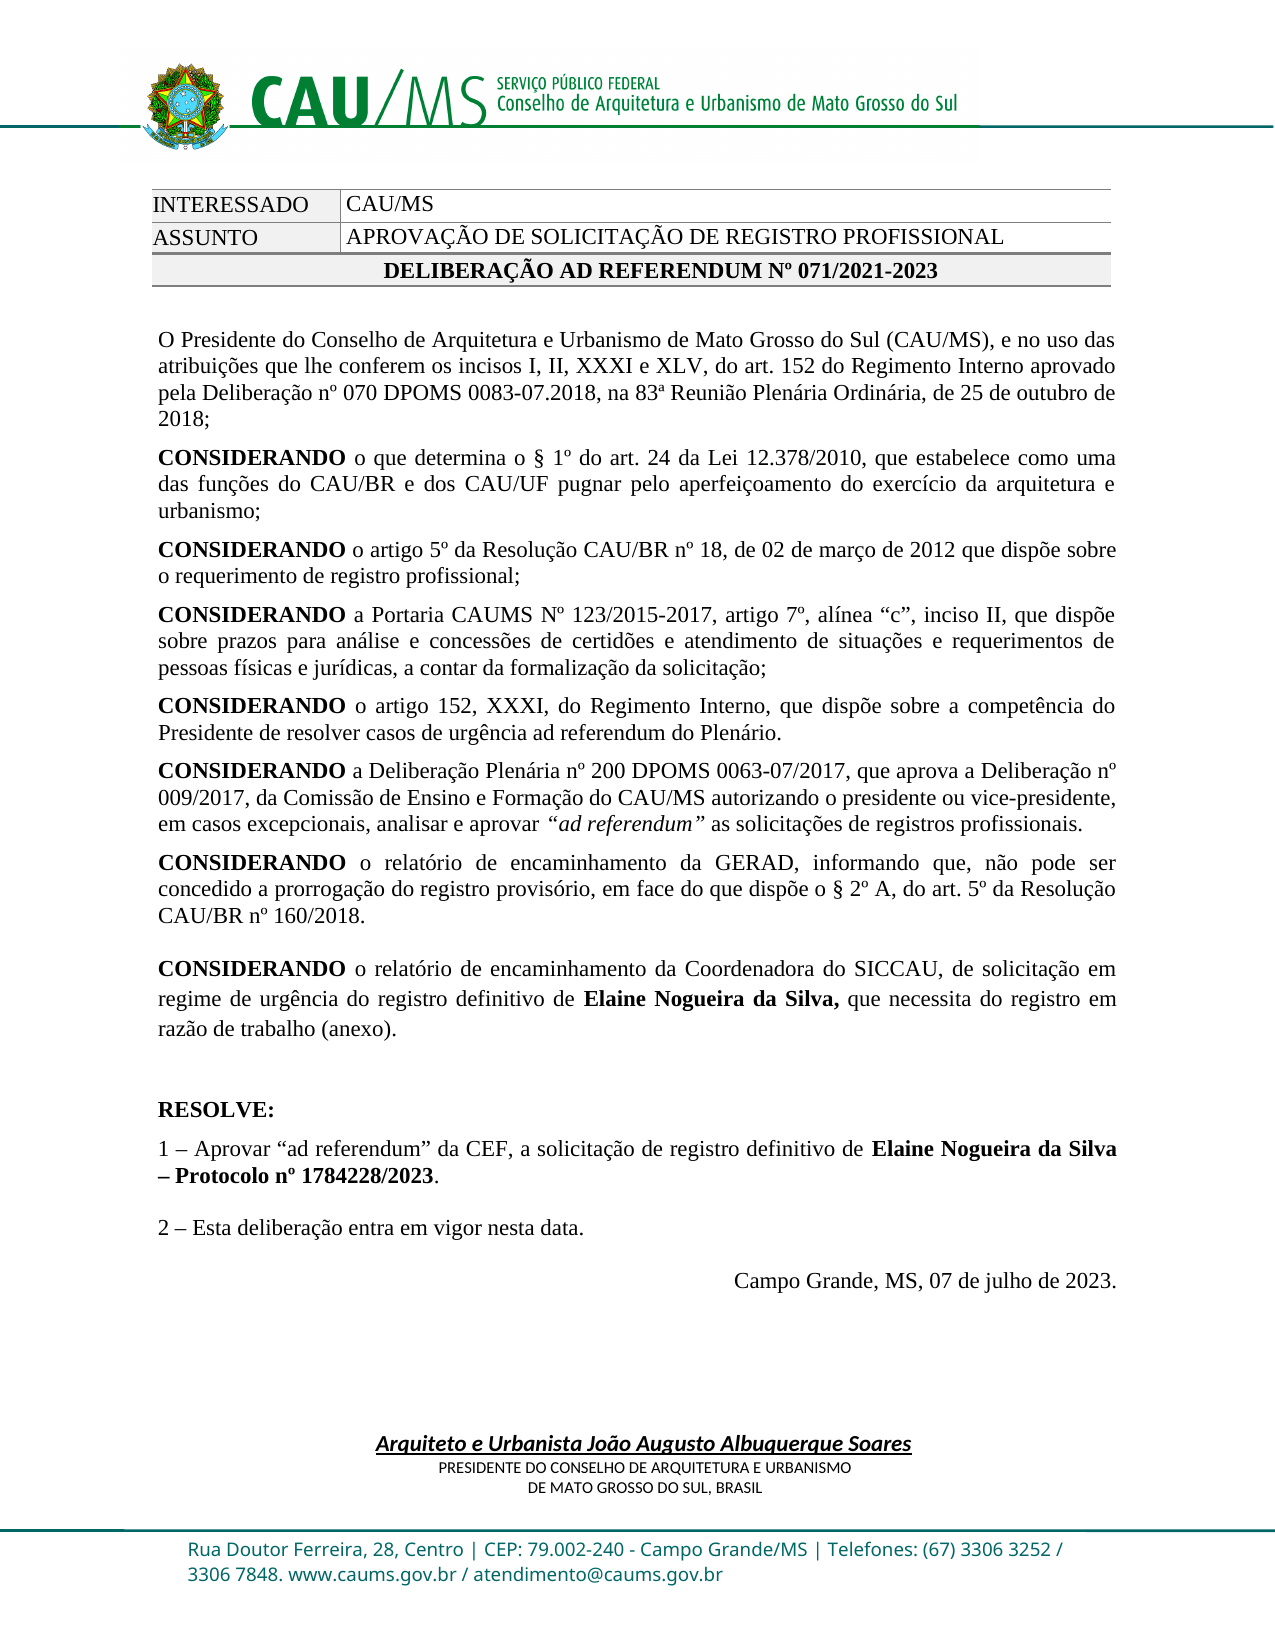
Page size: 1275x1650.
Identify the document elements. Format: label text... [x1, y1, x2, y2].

text 2 – Esta deliberação entra em vigor nesta data. [158, 1214, 1117, 1241]
text CONSIDERANDO o que determina o § 1º do art. 24 da Lei 12.378/2010, que estabelece como uma das funções do CAU/BR e dos CAU/UF pugnar pelo aperfeiçoamento do exercício da arquitetura e urbanismo; [158, 444, 1117, 523]
text CONSIDERANDO a Deliberação Plenária nº 200 DPOMS 0063-07/2017, que aprova a Deliberação nº 009/2017, da Comissão de Ensino e Formação do CAU/MS autorizando o presidente ou vice-presidente, em casos excepcionais, analisar e aprovar “ad referendum” as solicitações de registros profissionais. [158, 758, 1117, 837]
picture [118, 47, 980, 164]
table_cell APROVAÇÃO DE SOLICITAÇÃO DE REGISTRO PROFISSIONAL [341, 223, 1111, 252]
table_cell DELIBERAÇÃO AD REFERENDUM Nº 071/2021-2023 [152, 255, 1111, 285]
text CONSIDERANDO a Portaria CAUMS Nº 123/2015-2017, artigo 7º, alínea “c”, inciso II, que dispõe sobre prazos para análise e concessões de certidões e atendimento de situações e requerimentos de pessoas físicas e jurídicas, a contar da formalização da solicitação; [158, 601, 1117, 680]
text Campo Grande, MS, 07 de julho de 2023. [158, 1267, 1117, 1293]
text CONSIDERANDO o artigo 152, XXXI, do Regimento Interno, que dispõe sobre a competência do Presidente de resolver casos de urgência ad referendum do Plenário. [158, 692, 1117, 745]
text Arquiteto e Urbanista João Augusto Albuquerque Soares [143, 1429, 1147, 1457]
text CONSIDERANDO o artigo 5º da Resolução CAU/BR nº 18, de 02 de março de 2012 que dispõe sobre o requerimento de registro profissional; [158, 536, 1117, 588]
text 1 – Aprovar “ad referendum” da CEF, a solicitação de registro definitivo de Elaine Nogueira da Silva – Protocolo nº 1784228/2023. [158, 1135, 1117, 1188]
table_header CAU/MS [341, 190, 1111, 222]
text CONSIDERANDO o relatório de encaminhamento da GERAD, informando que, não pode ser concedido a prorrogação do registro provisório, em face do que dispõe o § 2º A, do art. 5º da Resolução CAU/BR nº 160/2018. [158, 849, 1117, 928]
text RESOLVE: [158, 1097, 1117, 1123]
text CONSIDERANDO o relatório de encaminhamento da Coordenadora do SICCAU, de solicitação em regime de urgência do registro definitivo de Elaine Nogueira da Silva, que necessita do registro em razão de trabalho (anexo). [158, 954, 1117, 1041]
text PRESIDENTE DO CONSELHO DE ARQUITETURA E URBANISMO [143, 1457, 1147, 1478]
table_header INTERESSADO [152, 190, 340, 222]
text O Presidente do Conselho de Arquitetura e Urbanismo de Mato Grosso do Sul (CAU/MS), e no uso das atribuições que lhe conferem os incisos I, II, XXXI e XLV, do art. 152 do Regimento Interno aprovado pela Deliberação nº 070 DPOMS 0083-07.2018, na 83ª Reunião Plenária Ordinária, de 25 de outubro de 2018; [158, 326, 1117, 432]
text DE MATO GROSSO DO SUL, BRASIL [143, 1478, 1147, 1498]
table_cell ASSUNTO [152, 223, 340, 252]
